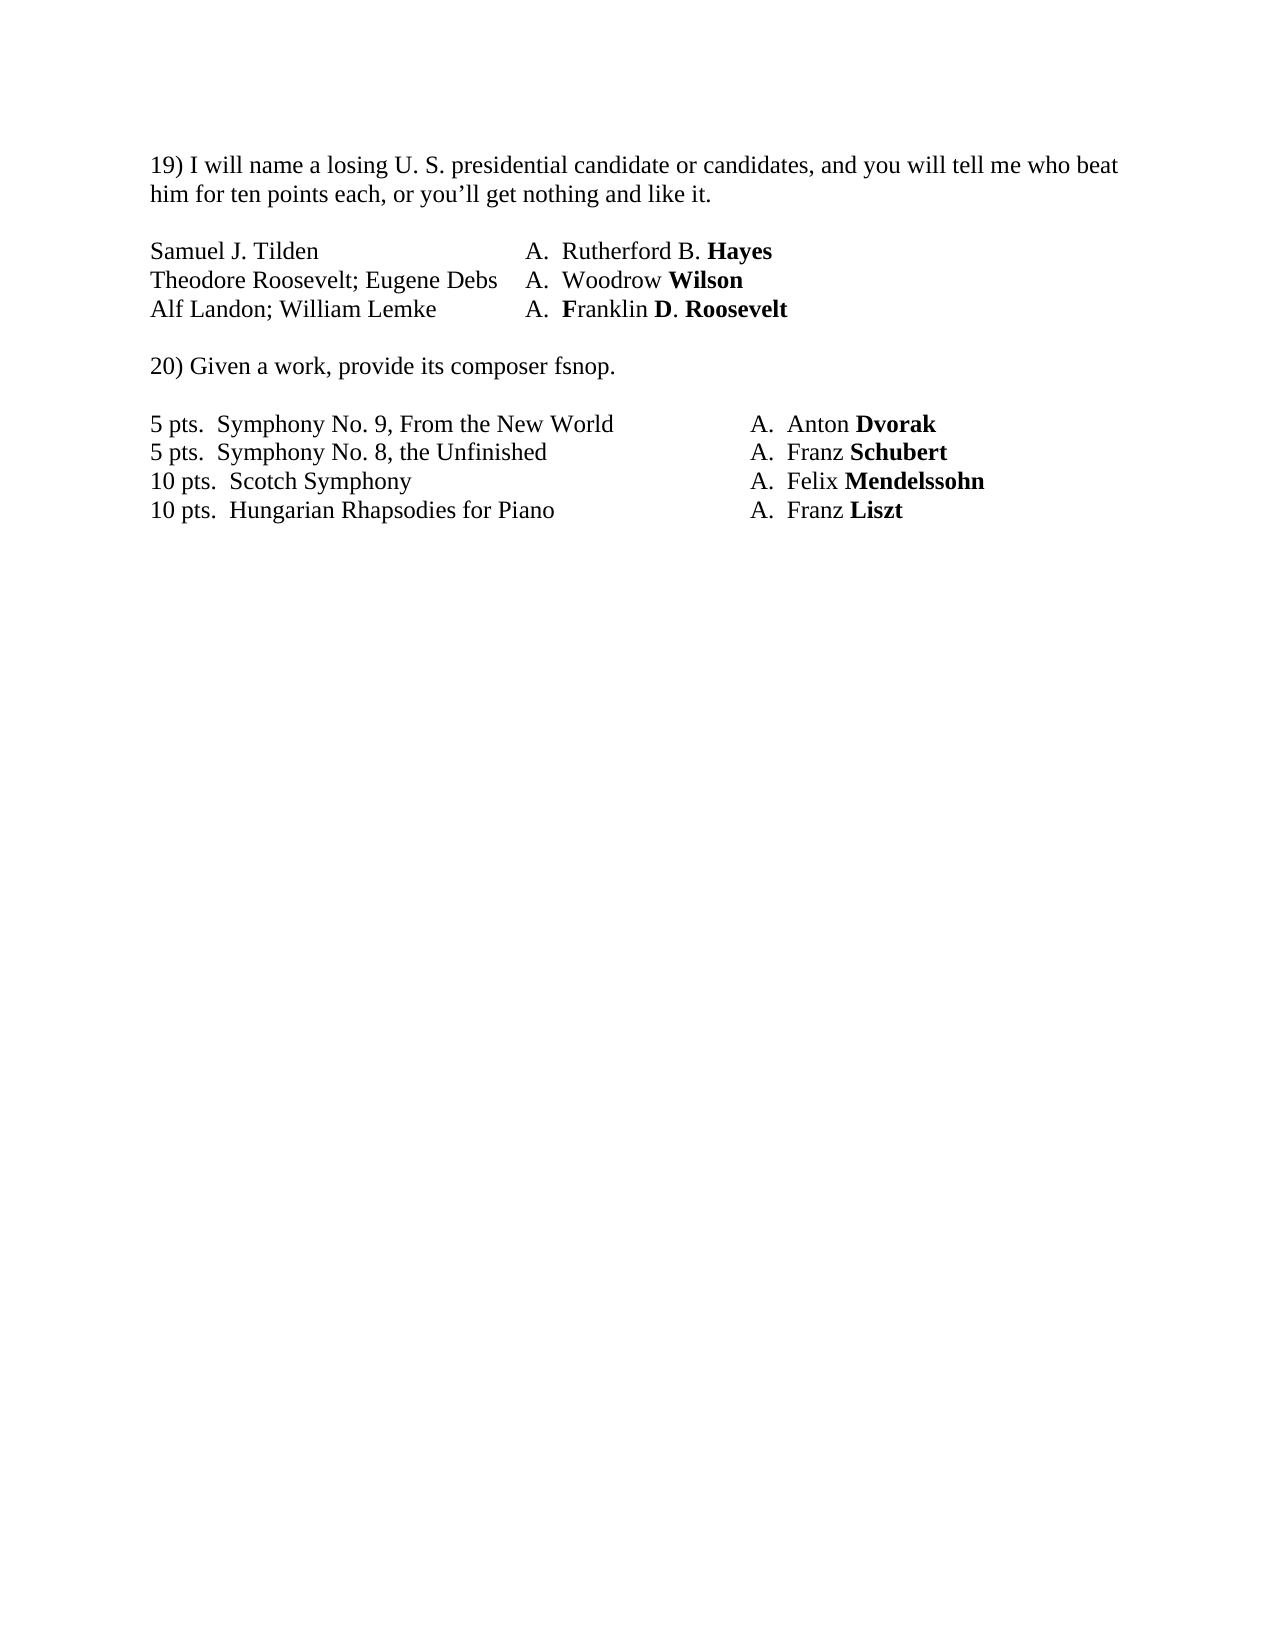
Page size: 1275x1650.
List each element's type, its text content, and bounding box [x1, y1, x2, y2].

text 20) Given a work, provide its composer fsnop. [150, 351, 1125, 380]
text Samuel J. Tilden A. Rutherford B. Hayes [150, 236, 1125, 265]
text 5 pts. Symphony No. 9, From the New World A. Anton Dvorak [150, 409, 1125, 437]
text 19) I will name a losing U. S. presidential candidate or candidates, and you will tell me who beat him for ten points each, or you’ll get nothing and like it. [150, 150, 1125, 207]
text 10 pts. Hungarian Rhapsodies for Piano A. Franz Liszt [150, 495, 1125, 524]
text 5 pts. Symphony No. 8, the Unfinished A. Franz Schubert [150, 437, 1125, 466]
text 10 pts. Scotch Symphony A. Felix Mendelssohn [150, 466, 1125, 495]
text Alf Landon; William Lemke A. Franklin D. Roosevelt [150, 294, 1125, 322]
text Theodore Roosevelt; Eugene Debs A. Woodrow Wilson [150, 265, 1125, 294]
